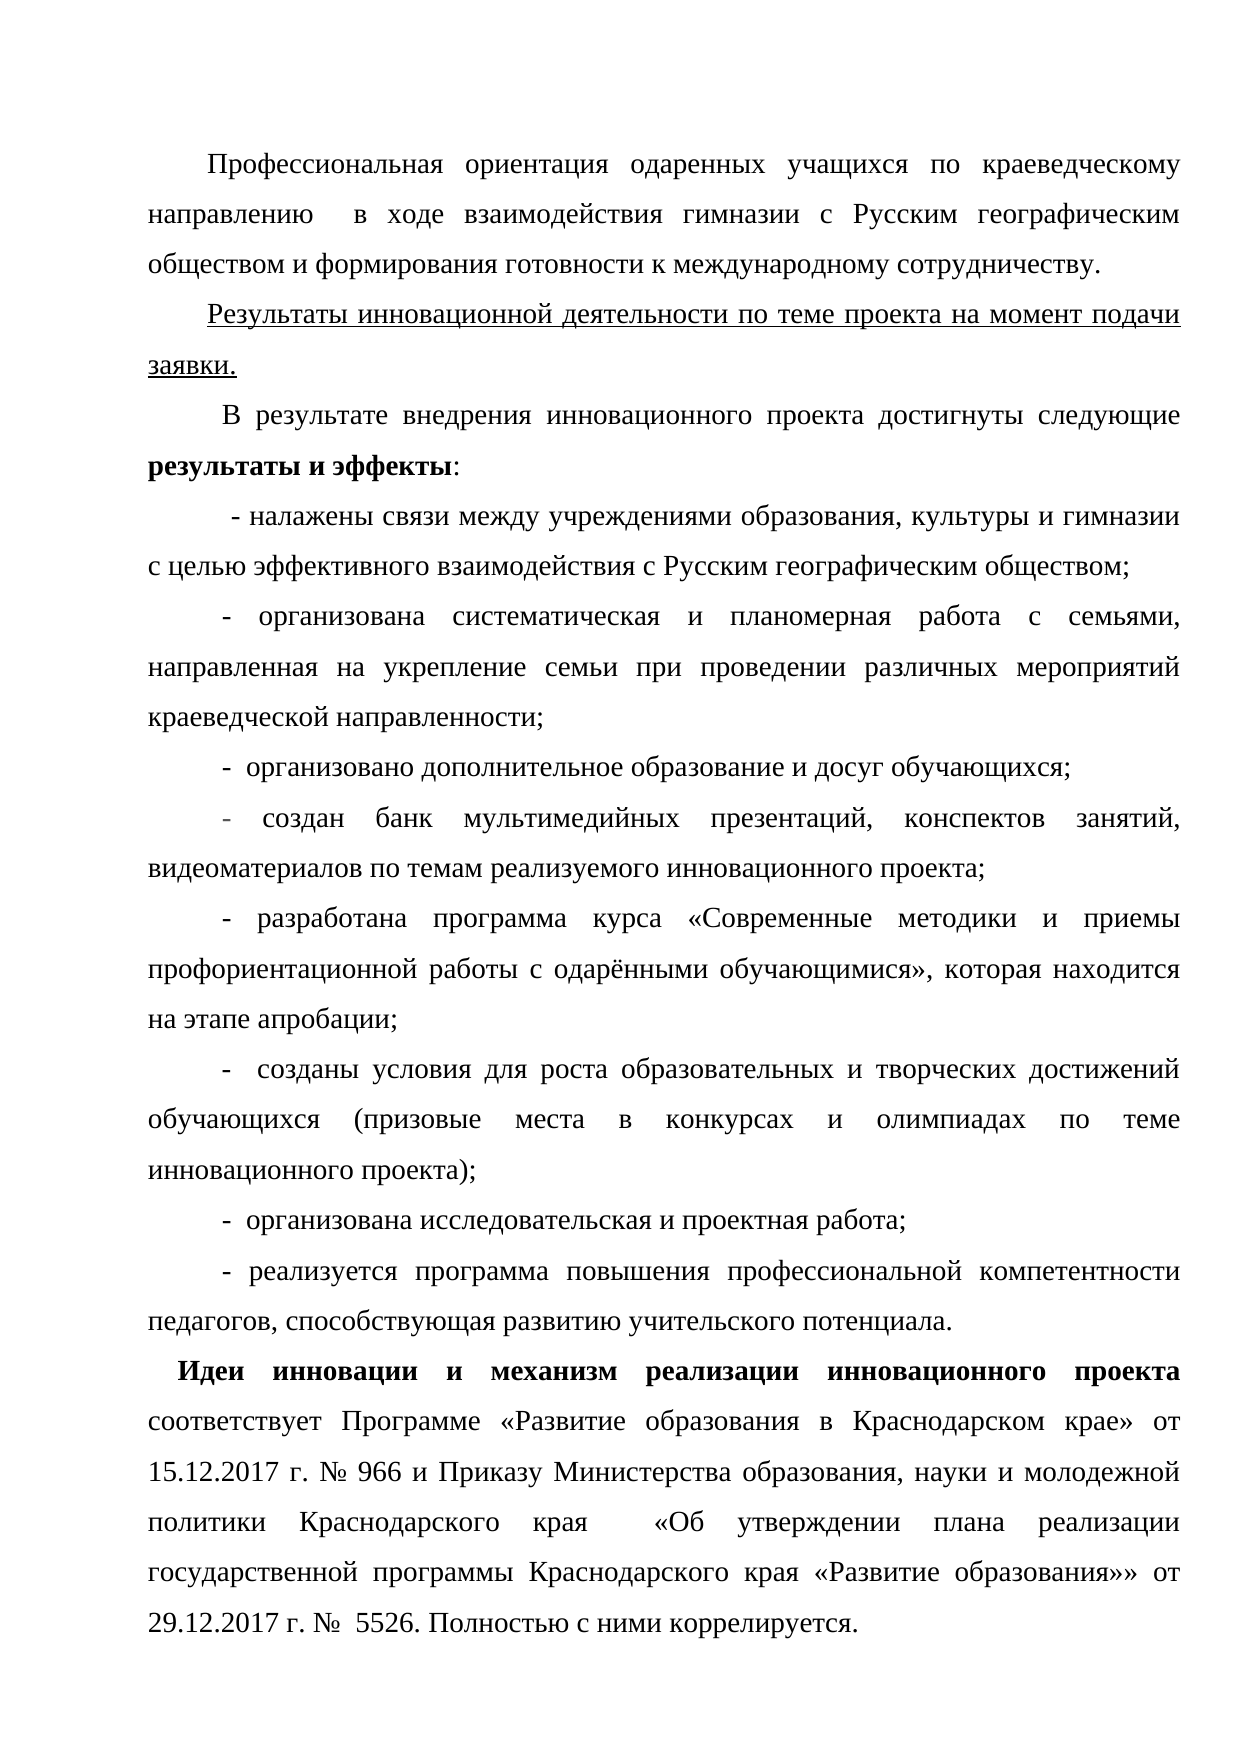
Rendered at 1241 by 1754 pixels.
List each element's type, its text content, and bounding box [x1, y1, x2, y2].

text Результаты инновационной деятельности по теме проекта на момент подачи заявки. [148, 297, 1181, 381]
text - организована исследовательская и проектная работа; [148, 1202, 1181, 1236]
text В результате внедрения инновационного проекта достигнуты следующие результаты и эффекты: [148, 397, 1181, 481]
list Идеи инновации и механизм реализации инновационного проекта соответствует Программе «Развитие образования в Краснодарском крае» от 15.12.2017 г. № 966 и Приказу Министерства образования, науки и молодежной политики Краснодарского края «Об утверждении плана реализации государственной программы Краснодарского края «Развитие образования»» от 29.12.2017 г. № 5526. Полностью с ними коррелируется. [148, 1353, 1181, 1638]
text - разработана программа курса «Современные методики и приемы профориентационной работы с одарёнными обучающимися», которая находится на этапе апробации; [148, 900, 1181, 1034]
text - созданы условия для роста образовательных и творческих достижений обучающихся (призовые места в конкурсах и олимпиадах по теме инновационного проекта); [148, 1051, 1181, 1186]
text - реализуется программа повышения профессиональной компетентности педагогов, способствующая развитию учительского потенциала. [148, 1253, 1181, 1336]
text - создан банк мультимедийных презентаций, конспектов занятий, видеоматериалов по темам реализуемого инновационного проекта; [148, 800, 1181, 884]
text - налажены связи между учреждениями образования, культуры и гимназии с целью эффективного взаимодействия с Русским географическим обществом; [148, 498, 1181, 582]
text - организовано дополнительное образование и досуг обучающихся; [148, 749, 1181, 783]
text Профессиональная ориентация одаренных учащихся по краеведческому направлению в ходе взаимодействия гимназии с Русским географическим обществом и формирования готовности к международному сотрудничеству. [148, 146, 1181, 280]
text - организована систематическая и планомерная работа с семьями, направленная на укрепление семьи при проведении различных мероприятий краеведческой направленности; [148, 598, 1181, 733]
